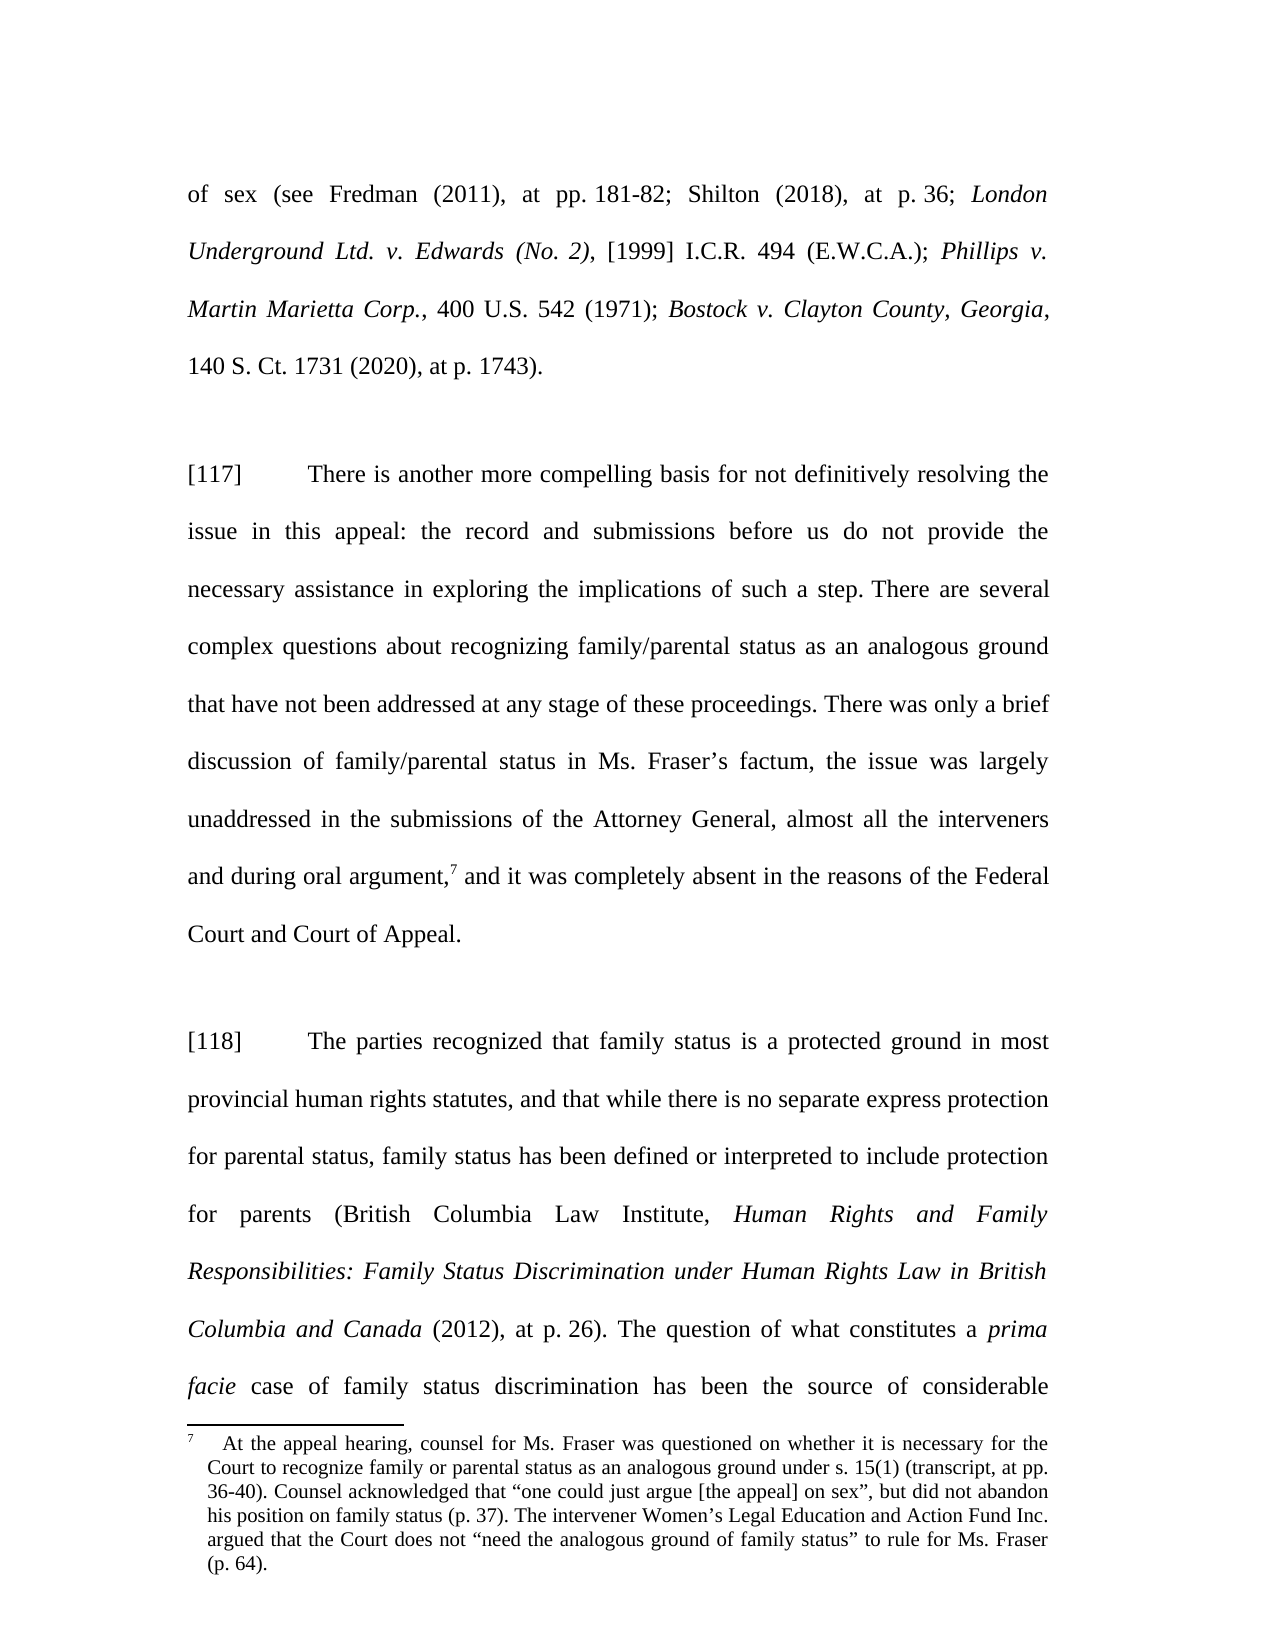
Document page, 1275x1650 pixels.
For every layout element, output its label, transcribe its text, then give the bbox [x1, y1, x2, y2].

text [187, 1026, 1050, 1400]
text There is another more compelling basis for not definitively resolving the issue in this appeal: the record and submissions before us do not provide the necessary assistance in exploring the implications of such a step. There are several complex questions about recognizing family/parental status as an analogous ground that have not been addressed at any stage of these proceedings. There was only a brief discussion of family/parental status in Ms. Fraser’s factum, the issue was largely unaddressed in the submissions of the Attorney General, almost all the interveners and during oral argument, and it was completely absent in the reasons of the Federal Court and Court of Appeal. [187, 459, 1050, 947]
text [187, 179, 1050, 380]
